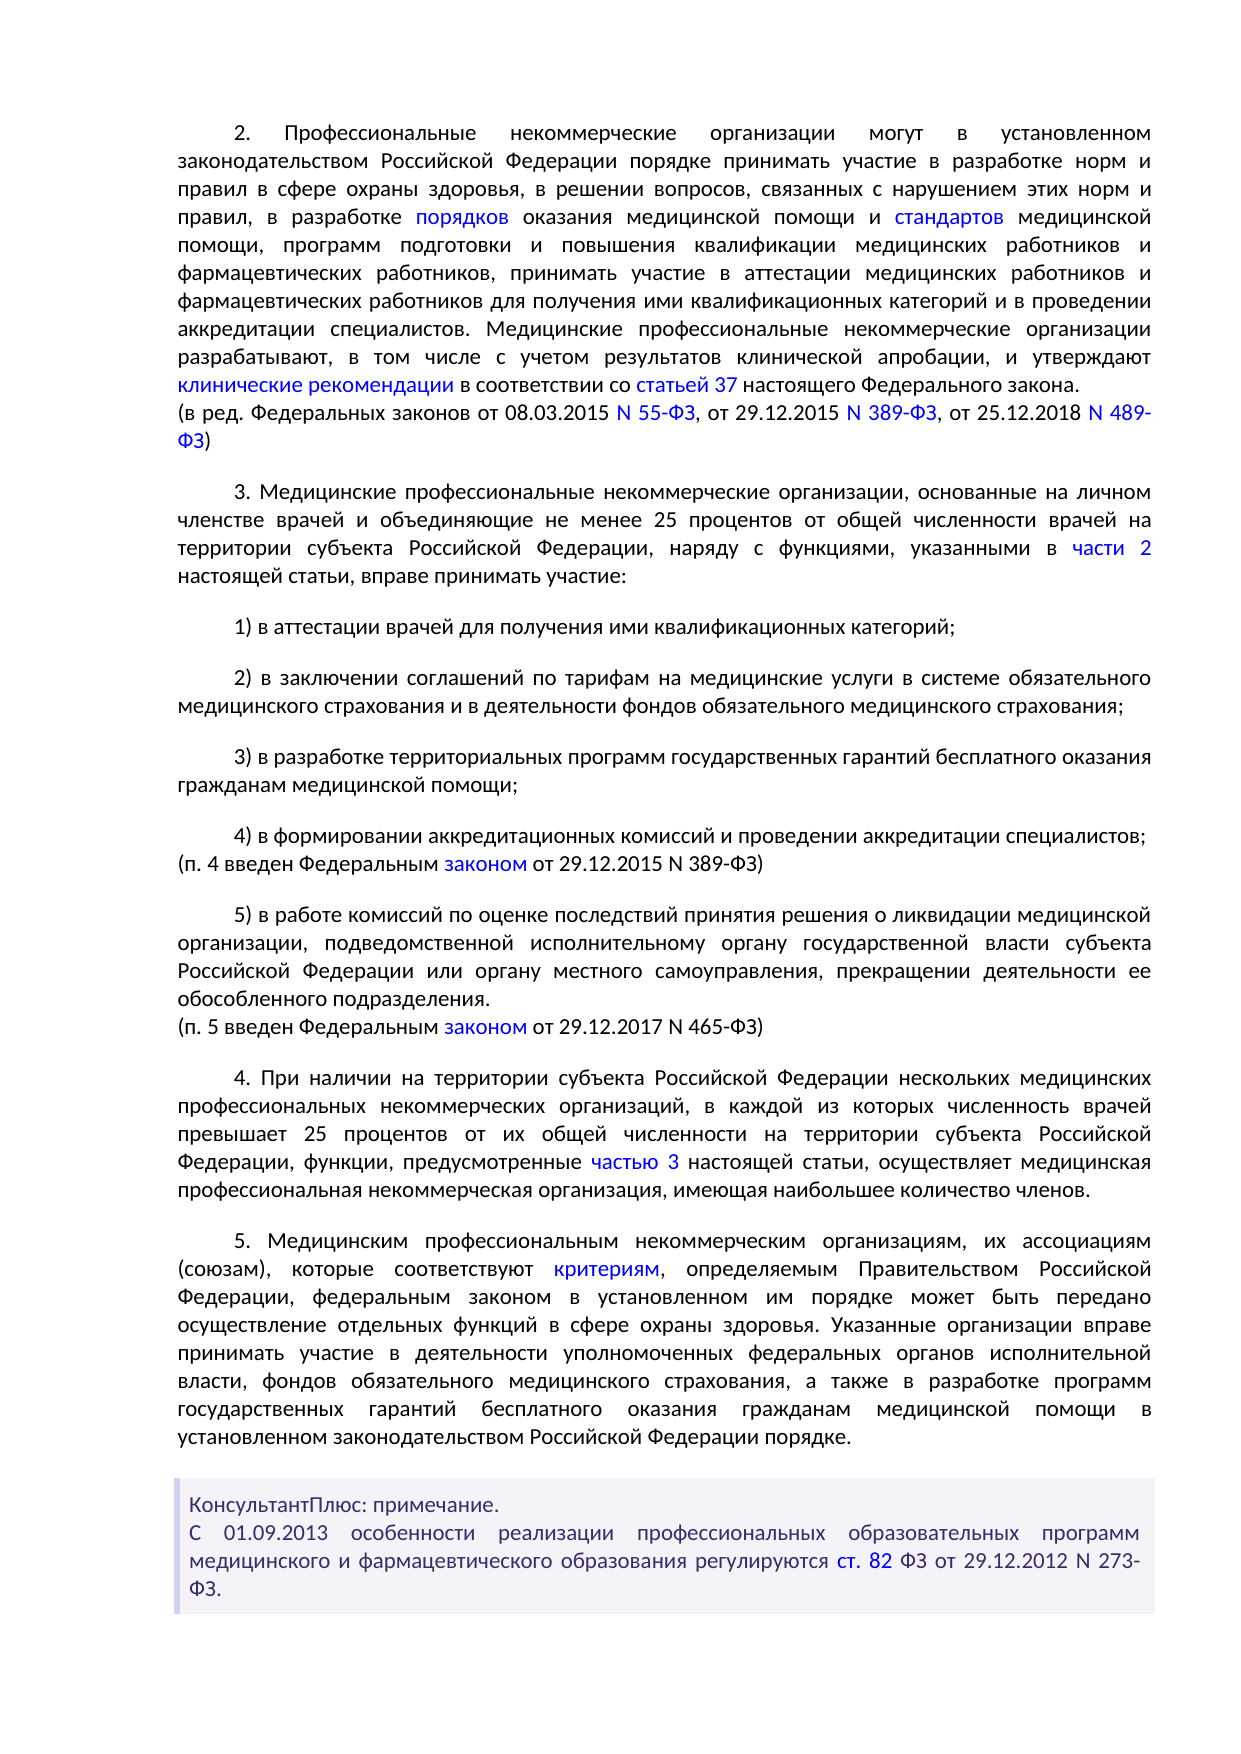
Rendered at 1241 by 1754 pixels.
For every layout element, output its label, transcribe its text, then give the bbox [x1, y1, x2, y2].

text 4) в формировании аккредитационных комиссий и проведении аккредитации специалистов; [177, 821, 1152, 849]
text (п. 4 введен Федеральным законом от 29.12.2015 N 389-ФЗ) [177, 849, 1152, 877]
text 1) в аттестации врачей для получения ими квалификационных категорий; [177, 612, 1152, 640]
text 5) в работе комиссий по оценке последствий принятия решения о ликвидации медицинской организации, подведомственной исполнительному органу государственной власти субъекта Российской Федерации или органу местного самоуправления, прекращении деятельности ее обособленного подразделения. [177, 900, 1152, 1012]
text 4. При наличии на территории субъекта Российской Федерации нескольких медицинских профессиональных некоммерческих организаций, в каждой из которых численность врачей превышает 25 процентов от их общей численности на территории субъекта Российской Федерации, функции, предусмотренные частью 3 настоящей статьи, осуществляет медицинская профессиональная некоммерческая организация, имеющая наибольшее количество членов. [177, 1063, 1152, 1203]
text (п. 5 введен Федеральным законом от 29.12.2017 N 465-ФЗ) [177, 1012, 1152, 1040]
text 3. Медицинские профессиональные некоммерческие организации, основанные на личном членстве врачей и объединяющие не менее 25 процентов от общей численности врачей на территории субъекта Российской Федерации, наряду с функциями, указанными в части 2 настоящей статьи, вправе принимать участие: [177, 477, 1152, 589]
text 5. Медицинским профессиональным некоммерческим организациям, их ассоциациям (союзам), которые соответствуют критериям, определяемым Правительством Российской Федерации, федеральным законом в установленном им порядке может быть передано осуществление отдельных функций в сфере охраны здоровья. Указанные организации вправе принимать участие в деятельности уполномоченных федеральных органов исполнительной власти, фондов обязательного медицинского страхования, а также в разработке программ государственных гарантий бесплатного оказания гражданам медицинской помощи в установленном законодательством Российской Федерации порядке. [177, 1226, 1152, 1450]
text 2. Профессиональные некоммерческие организации могут в установленном законодательством Российской Федерации порядке принимать участие в разработке норм и правил в сфере охраны здоровья, в решении вопросов, связанных с нарушением этих норм и правил, в разработке порядков оказания медицинской помощи и стандартов медицинской помощи, программ подготовки и повышения квалификации медицинских работников и фармацевтических работников, принимать участие в аттестации медицинских работников и фармацевтических работников для получения ими квалификационных категорий и в проведении аккредитации специалистов. Медицинские профессиональные некоммерческие организации разрабатывают, в том числе с учетом результатов клинической апробации, и утверждают клинические рекомендации в соответствии со статьей 37 настоящего Федерального закона. [177, 118, 1152, 398]
text 3) в разработке территориальных программ государственных гарантий бесплатного оказания гражданам медицинской помощи; [177, 742, 1152, 798]
text 2) в заключении соглашений по тарифам на медицинские услуги в системе обязательного медицинского страхования и в деятельности фондов обязательного медицинского страхования; [177, 663, 1152, 719]
table_header КонсультантПлюс: примечание. С 01.09.2013 особенности реализации профессиональных образовательных программ медицинского и фармацевтического образования регулируются ст. 82 ФЗ от 29.12.2012 N 273-ФЗ. [180, 1478, 1149, 1614]
text (в ред. Федеральных законов от 08.03.2015 N 55-ФЗ, от 29.12.2015 N 389-ФЗ, от 25.12.2018 N 489-ФЗ) [177, 398, 1152, 454]
